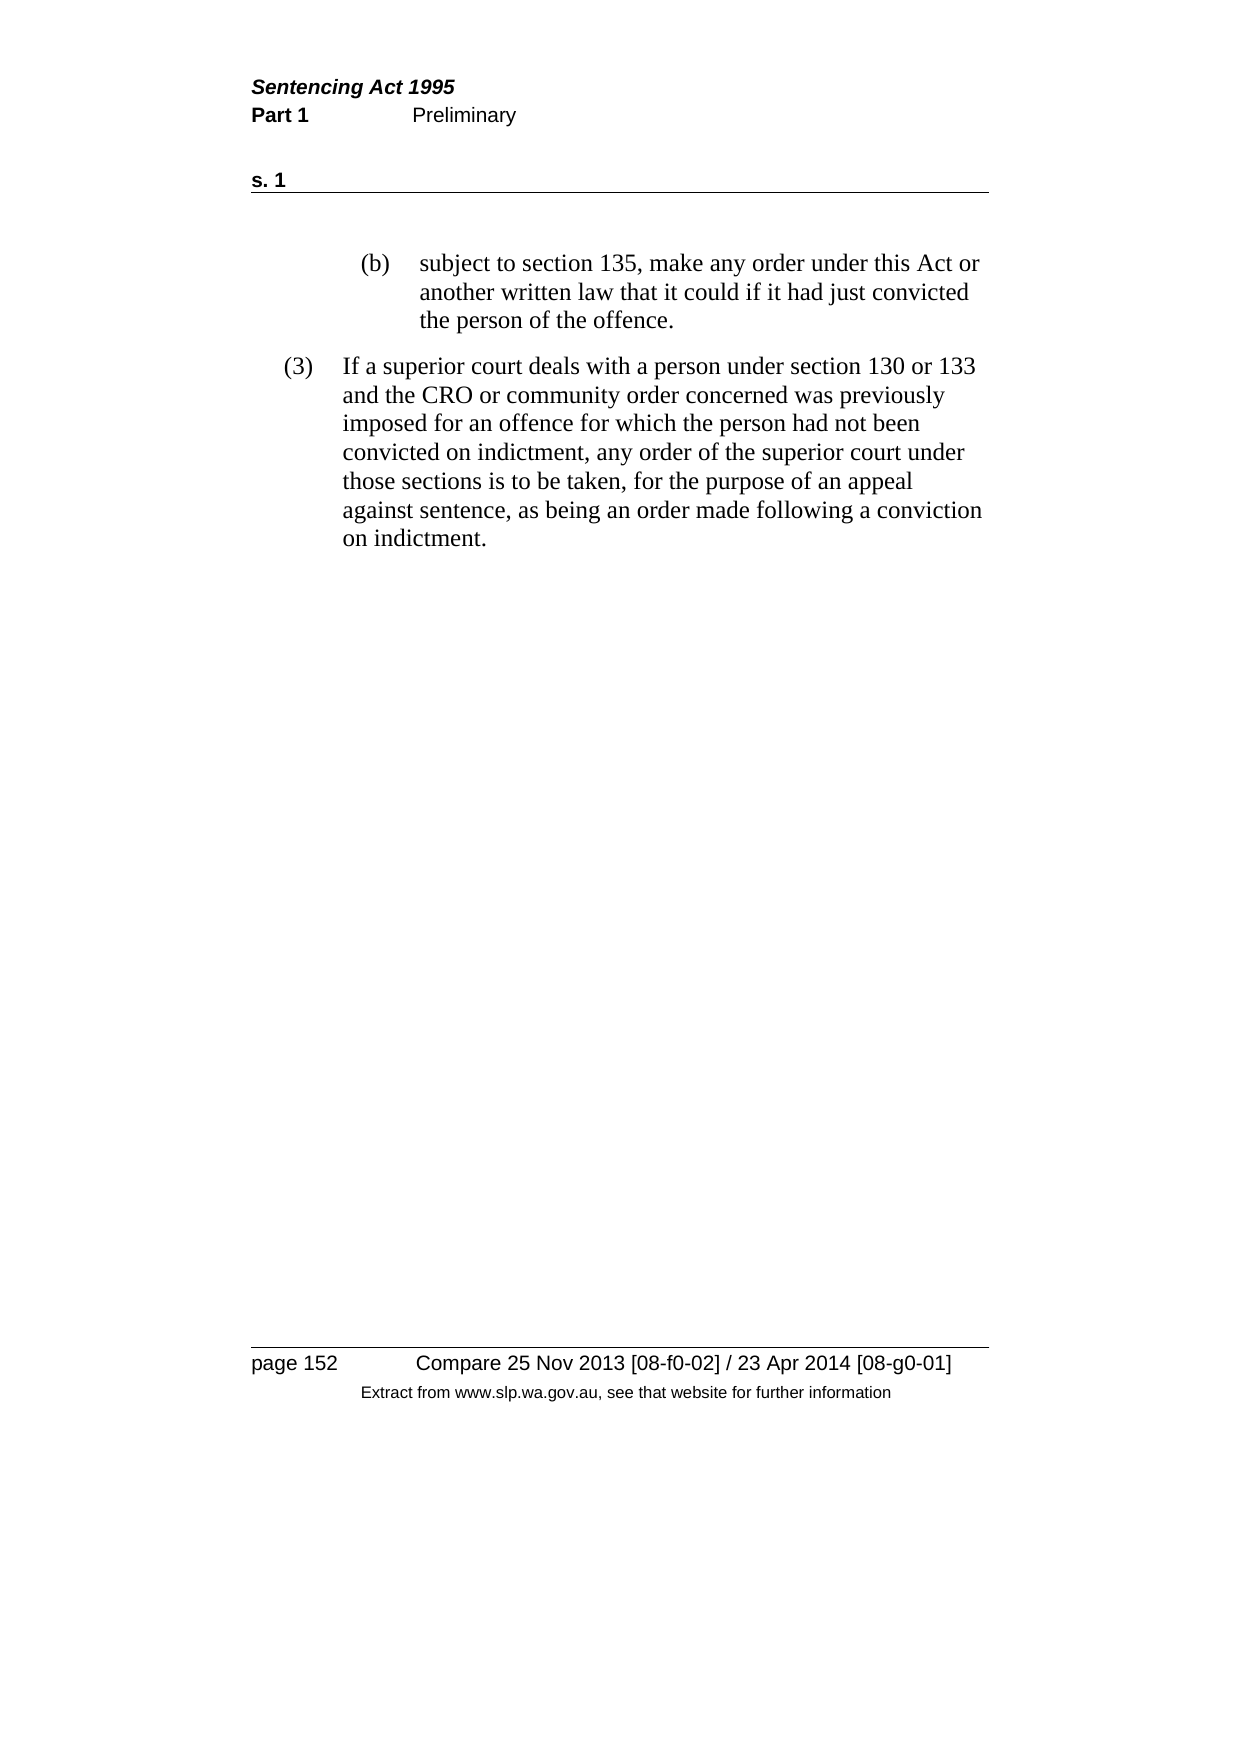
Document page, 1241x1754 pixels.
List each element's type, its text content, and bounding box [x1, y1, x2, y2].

text (3) If a superior court deals with a person under section 130 or 133 and the CRO or community order concerned was previously imposed for an offence for which the person had not been convicted on indictment, any order of the superior court under those sections is to be taken, for the purpose of an appeal against sentence, as being an order made following a conviction on indictment. [251, 351, 989, 552]
text (b) subject to section 135, make any order under this Act or another written law that it could if it had just convicted the person of the offence. [251, 248, 989, 334]
